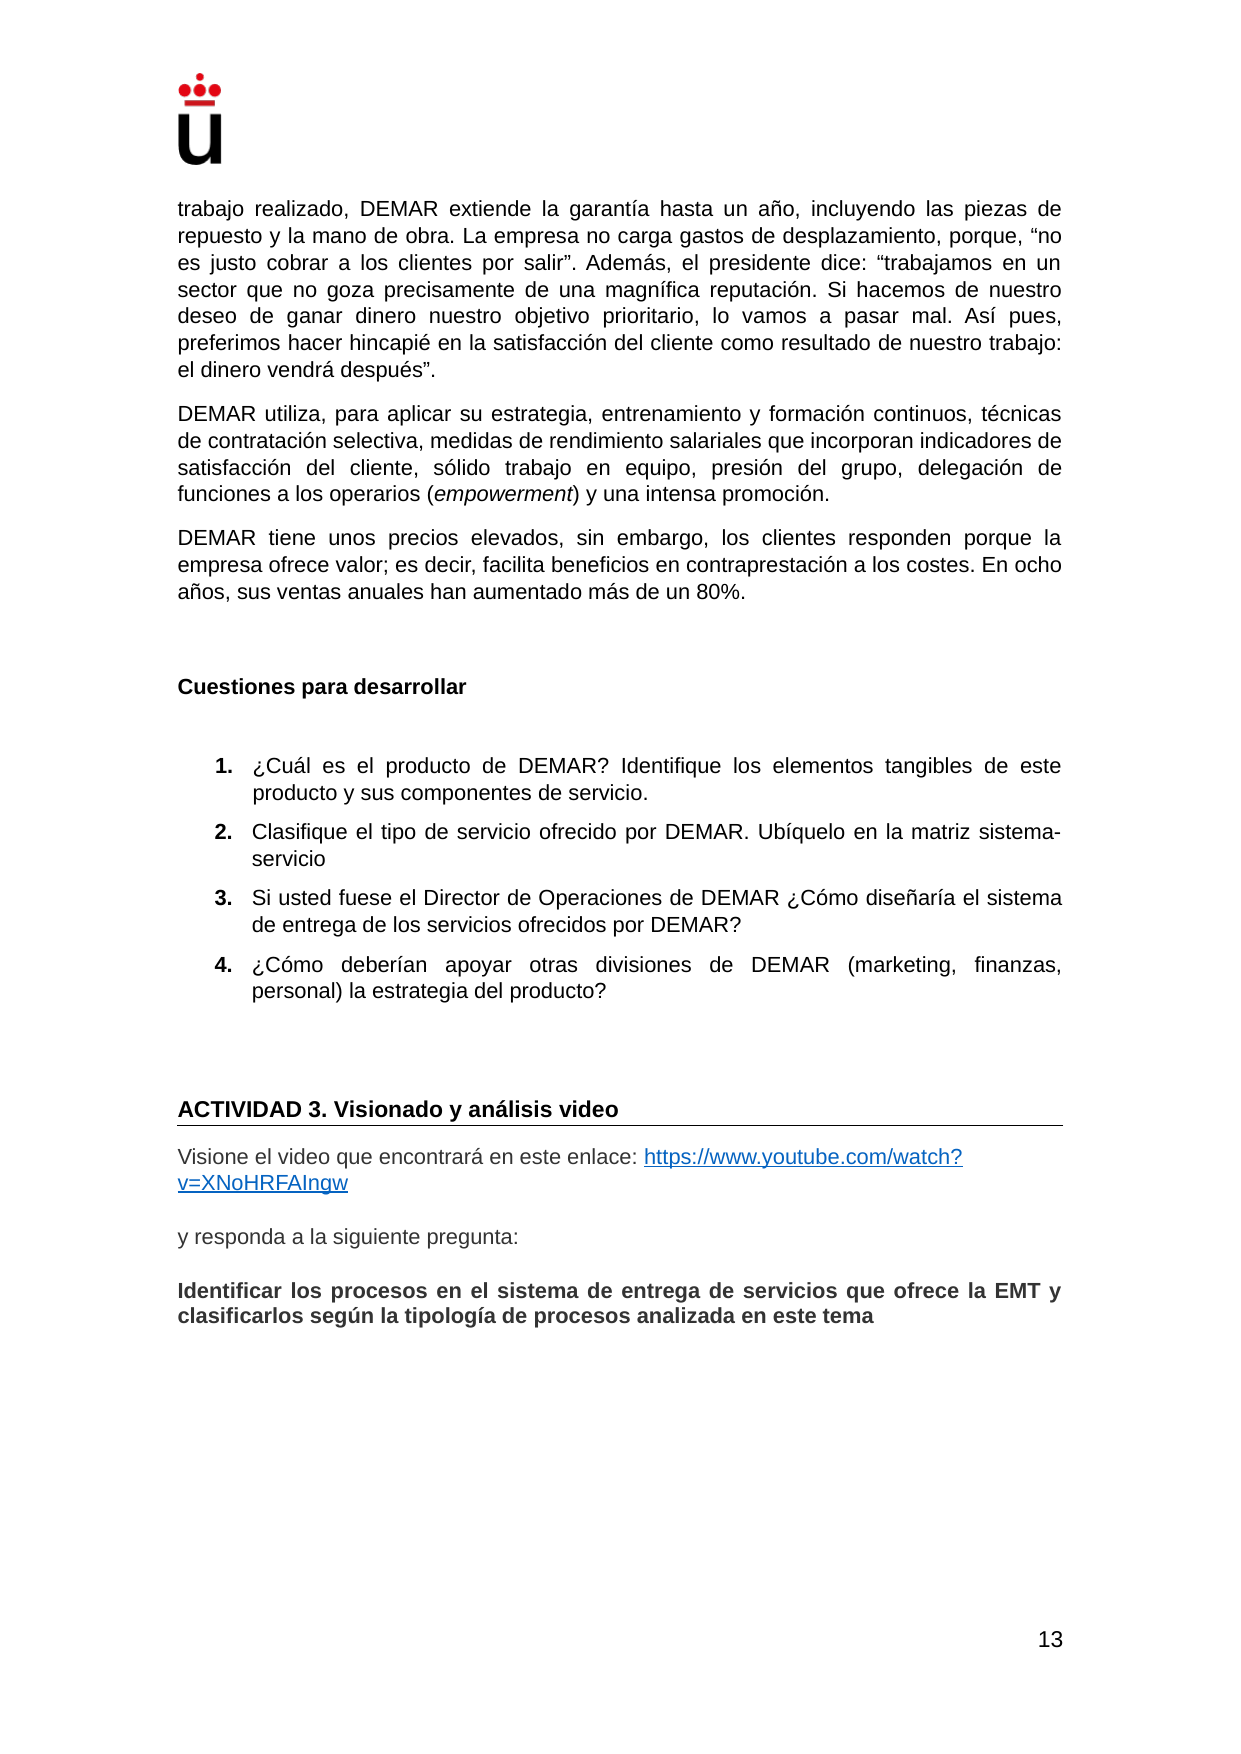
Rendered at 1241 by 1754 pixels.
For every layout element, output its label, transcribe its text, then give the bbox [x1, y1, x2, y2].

subtitle Cuestiones para desarrollar [177, 674, 1063, 699]
picture [177, 73, 226, 167]
text DEMAR utiliza, para aplicar su estrategia, entrenamiento y formación continuos, técnicas de contratación selectiva, medidas de rendimiento salariales que incorporan indicadores de satisfacción del cliente, sólido trabajo en equipo, presión del grupo, delegación de funciones a los operarios (empowerment) y una intensa promoción. [177, 401, 1063, 506]
list ¿Cómo deberían apoyar otras divisiones de DEMAR (marketing, finanzas, personal) la estrategia del producto? [214, 951, 1063, 1003]
list ¿Cuál es el producto de DEMAR? Identifique los elementos tangibles de este producto y sus componentes de servicio. [215, 753, 1063, 805]
list Clasifique el tipo de servicio ofrecido por DEMAR. Ubíquelo en la matriz sistema-servicio [214, 819, 1063, 871]
text y responda a la siguiente pregunta: [177, 1224, 1063, 1249]
text ACTIVIDAD 3. Visionado y análisis video [177, 1096, 1063, 1125]
text Visione el video que encontrará en este enlace: https://www.youtube.com/watch?v=XNoHRFAIngw [177, 1144, 1063, 1194]
list Si usted fuese el Director de Operaciones de DEMAR ¿Cómo diseñaría el sistema de entrega de los servicios ofrecidos por DEMAR? [214, 885, 1063, 937]
text Identificar los procesos en el sistema de entrega de servicios que ofrece la EMT y clasificarlos según la tipología de procesos analizada en este tema [177, 1278, 1063, 1328]
text DEMAR tiene unos precios elevados, sin embargo, los clientes responden porque la empresa ofrece valor; es decir, facilita beneficios en contraprestación a los costes. En ocho años, sus ventas anuales han aumentado más de un 80%. [177, 525, 1063, 604]
